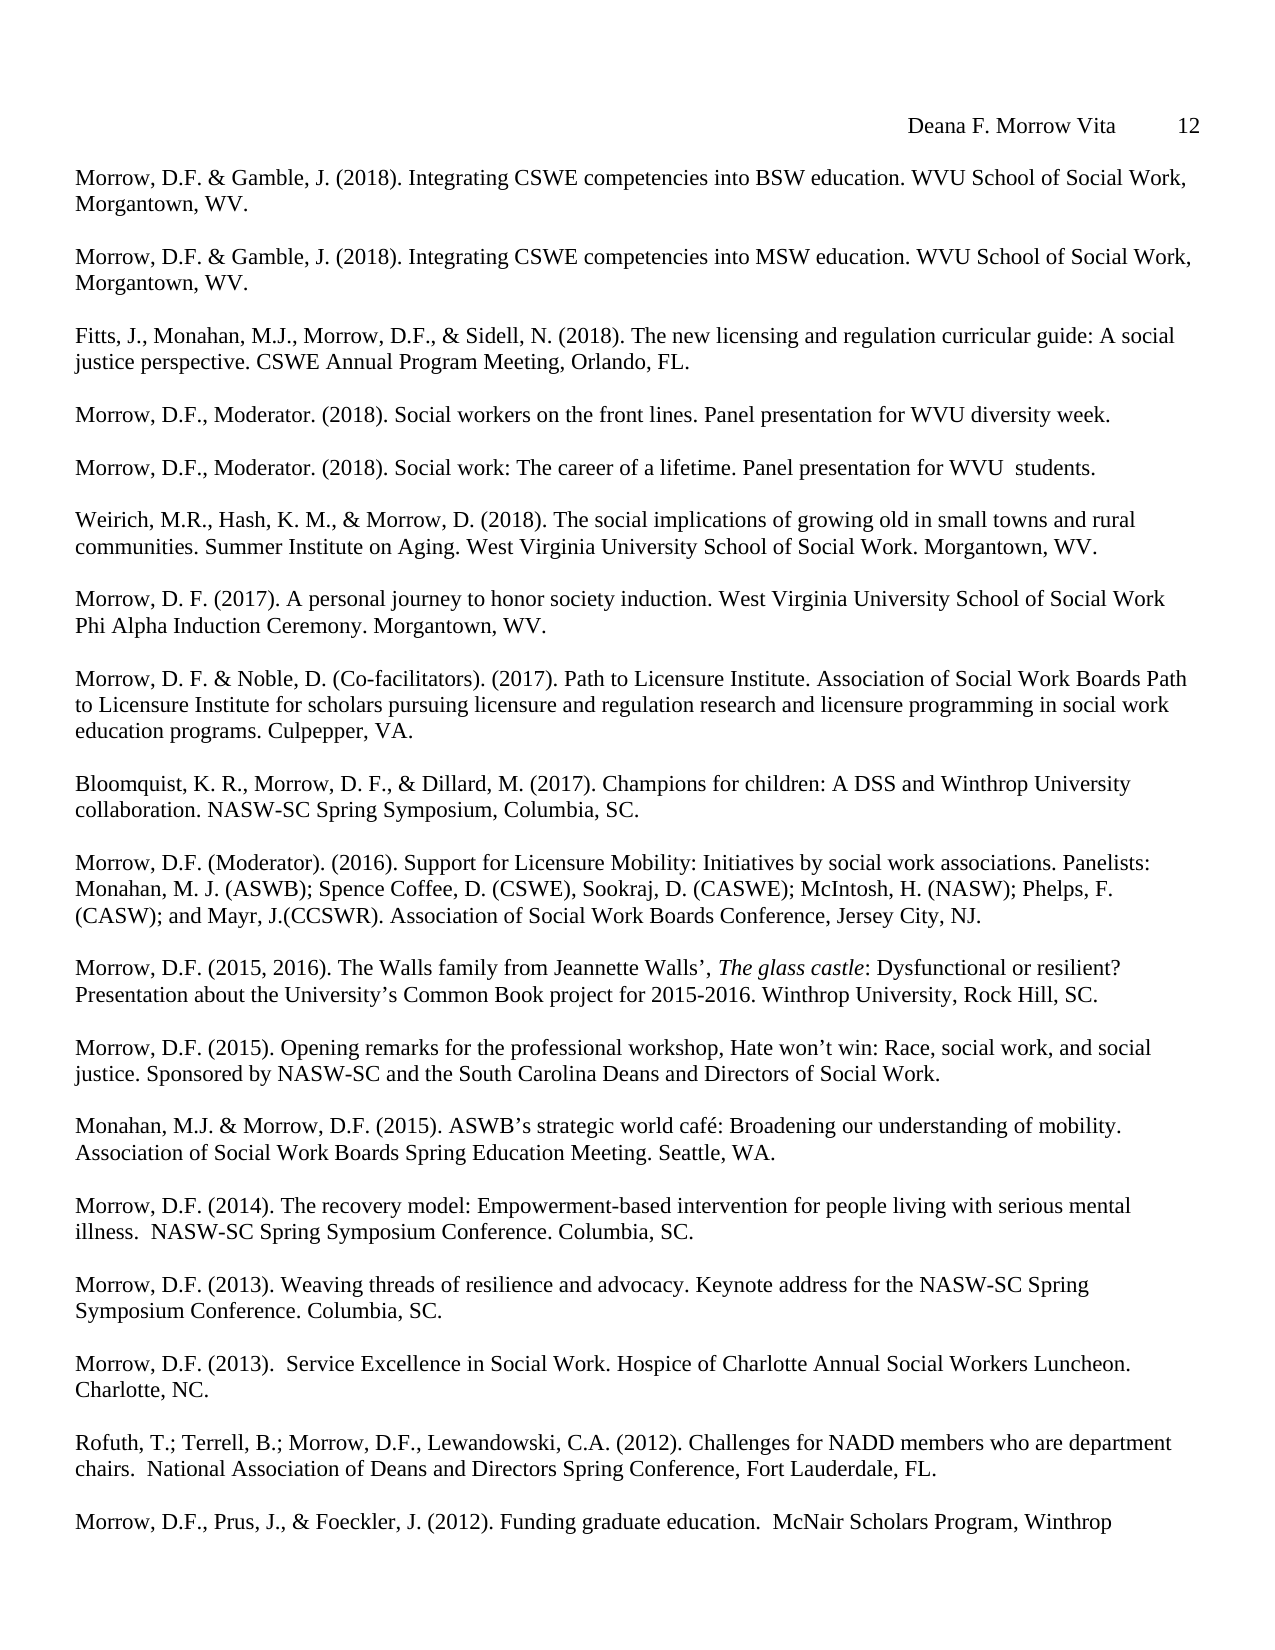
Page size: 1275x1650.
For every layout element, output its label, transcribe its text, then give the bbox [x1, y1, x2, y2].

text Morrow, D.F. (2015, 2016). The Walls family from Jeannette Walls’, The glass castle: Dysfunctional or resilient? Presentation about the University’s Common Book project for 2015-2016. Winthrop University, Rock Hill, SC. [75, 954, 1200, 1007]
text Morrow, D.F., Moderator. (2018). Social work: The career of a lifetime. Panel presentation for WVU students. [75, 454, 1200, 480]
text Rofuth, T.; Terrell, B.; Morrow, D.F., Lewandowski, C.A. (2012). Challenges for NADD members who are department chairs. National Association of Deans and Directors Spring Conference, Fort Lauderdale, FL. [75, 1429, 1200, 1482]
text Morrow, D.F. (2014). The recovery model: Empowerment-based intervention for people living with serious mental illness. NASW-SC Spring Symposium Conference. Columbia, SC. [75, 1192, 1200, 1244]
text Morrow, D. F. & Noble, D. (Co-facilitators). (2017). Path to Licensure Institute. Association of Social Work Boards Path to Licensure Institute for scholars pursuing licensure and regulation research and licensure programming in social work education programs. Culpepper, VA. [75, 664, 1200, 744]
text Weirich, M.R., Hash, K. M., & Morrow, D. (2018). The social implications of growing old in small towns and rural communities. Summer Institute on Aging. West Virginia University School of Social Work. Morgantown, WV. [75, 506, 1200, 559]
text Morrow, D.F. & Gamble, J. (2018). Integrating CSWE competencies into MSW education. WVU School of Social Work, Morgantown, WV. [75, 243, 1200, 296]
text Morrow, D.F. & Gamble, J. (2018). Integrating CSWE competencies into BSW education. WVU School of Social Work, Morgantown, WV. [75, 164, 1200, 217]
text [75, 1508, 1200, 1534]
text Bloomquist, K. R., Morrow, D. F., & Dillard, M. (2017). Champions for children: A DSS and Winthrop University collaboration. NASW-SC Spring Symposium, Columbia, SC. [75, 770, 1200, 823]
text Morrow, D.F., Moderator. (2018). Social workers on the front lines. Panel presentation for WVU diversity week. [75, 401, 1200, 427]
text Morrow, D.F. (Moderator). (2016). Support for Licensure Mobility: Initiatives by social work associations. Panelists: Monahan, M. J. (ASWB); Spence Coffee, D. (CSWE), Sookraj, D. (CASWE); McIntosh, H. (NASW); Phelps, F. (CASW); and Mayr, J.(CCSWR). Association of Social Work Boards Conference, Jersey City, NJ. [75, 849, 1200, 928]
text Monahan, M.J. & Morrow, D.F. (2015). ASWB’s strategic world café: Broadening our understanding of mobility. Association of Social Work Boards Spring Education Meeting. Seattle, WA. [75, 1113, 1200, 1165]
text Morrow, D.F. (2015). Opening remarks for the professional workshop, Hate won’t win: Race, social work, and social justice. Sponsored by NASW-SC and the South Carolina Deans and Directors of Social Work. [75, 1033, 1200, 1086]
text Morrow, D. F. (2017). A personal journey to honor society induction. West Virginia University School of Social Work Phi Alpha Induction Ceremony. Morgantown, WV. [75, 586, 1200, 638]
text Fitts, J., Monahan, M.J., Morrow, D.F., & Sidell, N. (2018). The new licensing and regulation curricular guide: A social justice perspective. CSWE Annual Program Meeting, Orlando, FL. [75, 322, 1200, 375]
text Morrow, D.F. (2013). Weaving threads of resilience and advocacy. Keynote address for the NASW-SC Spring Symposium Conference. Columbia, SC. [75, 1271, 1200, 1323]
text Morrow, D.F. (2013). Service Excellence in Social Work. Hospice of Charlotte Annual Social Workers Luncheon. Charlotte, NC. [75, 1350, 1200, 1402]
